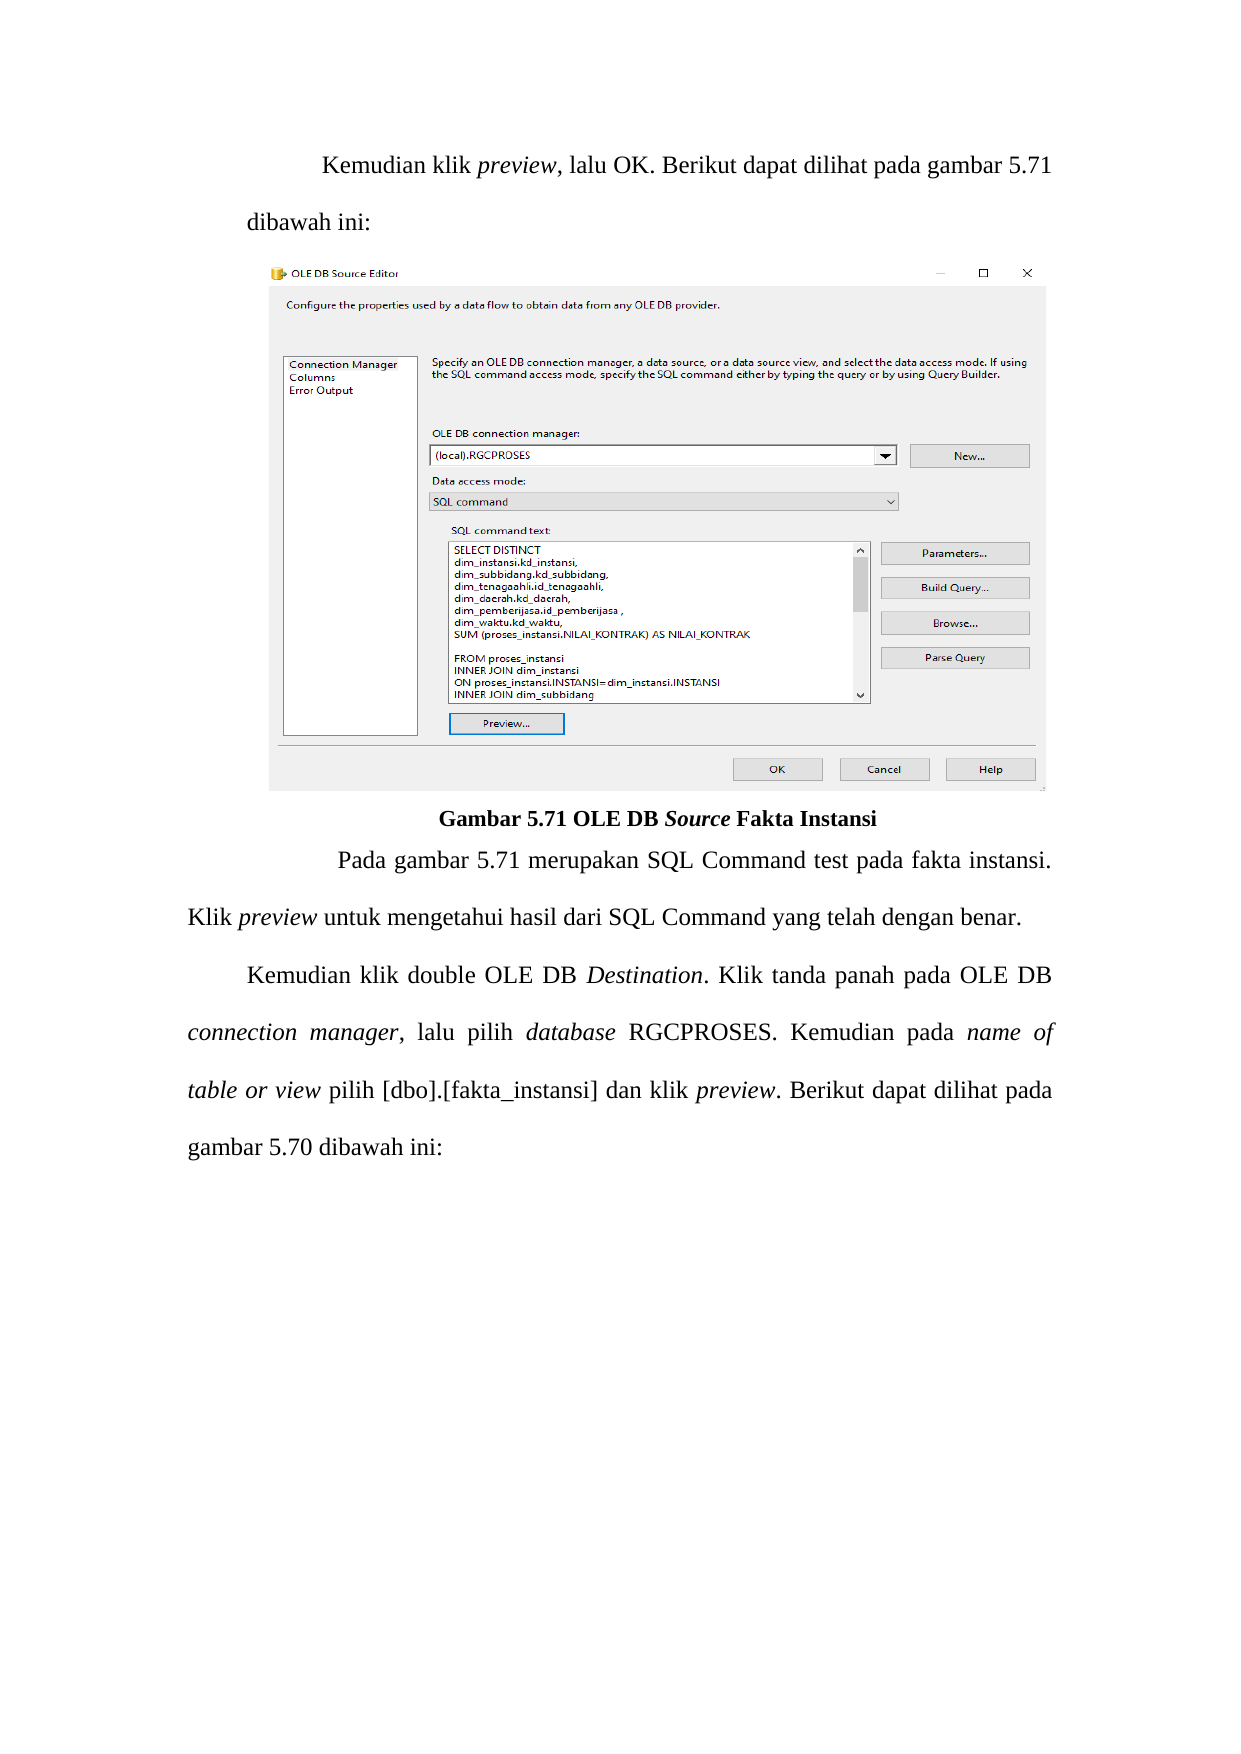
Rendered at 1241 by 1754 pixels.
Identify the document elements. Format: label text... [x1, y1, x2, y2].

list Pada gambar 5.71 merupakan SQL Command test pada fakta instansi. Klik preview untuk mengetahui hasil dari SQL Command yang telah dengan benar. [187, 845, 1053, 931]
list Gambar 5.71 OLE DB Source Fakta Instansi [187, 805, 1053, 832]
list Kemudian klik preview, lalu OK. Berikut dapat dilihat pada gambar 5.71 dibawah ini: [247, 150, 1053, 236]
picture [268, 265, 1047, 791]
list Kemudian klik double OLE DB Destination. Klik tanda panah pada OLE DB connection manager, lalu pilih database RGCPROSES. Kemudian pada name of table or view pilih [dbo].[fakta_instansi] dan klik preview. Berikut dapat dilihat pada gambar 5.70 dibawah ini: [187, 960, 1053, 1161]
